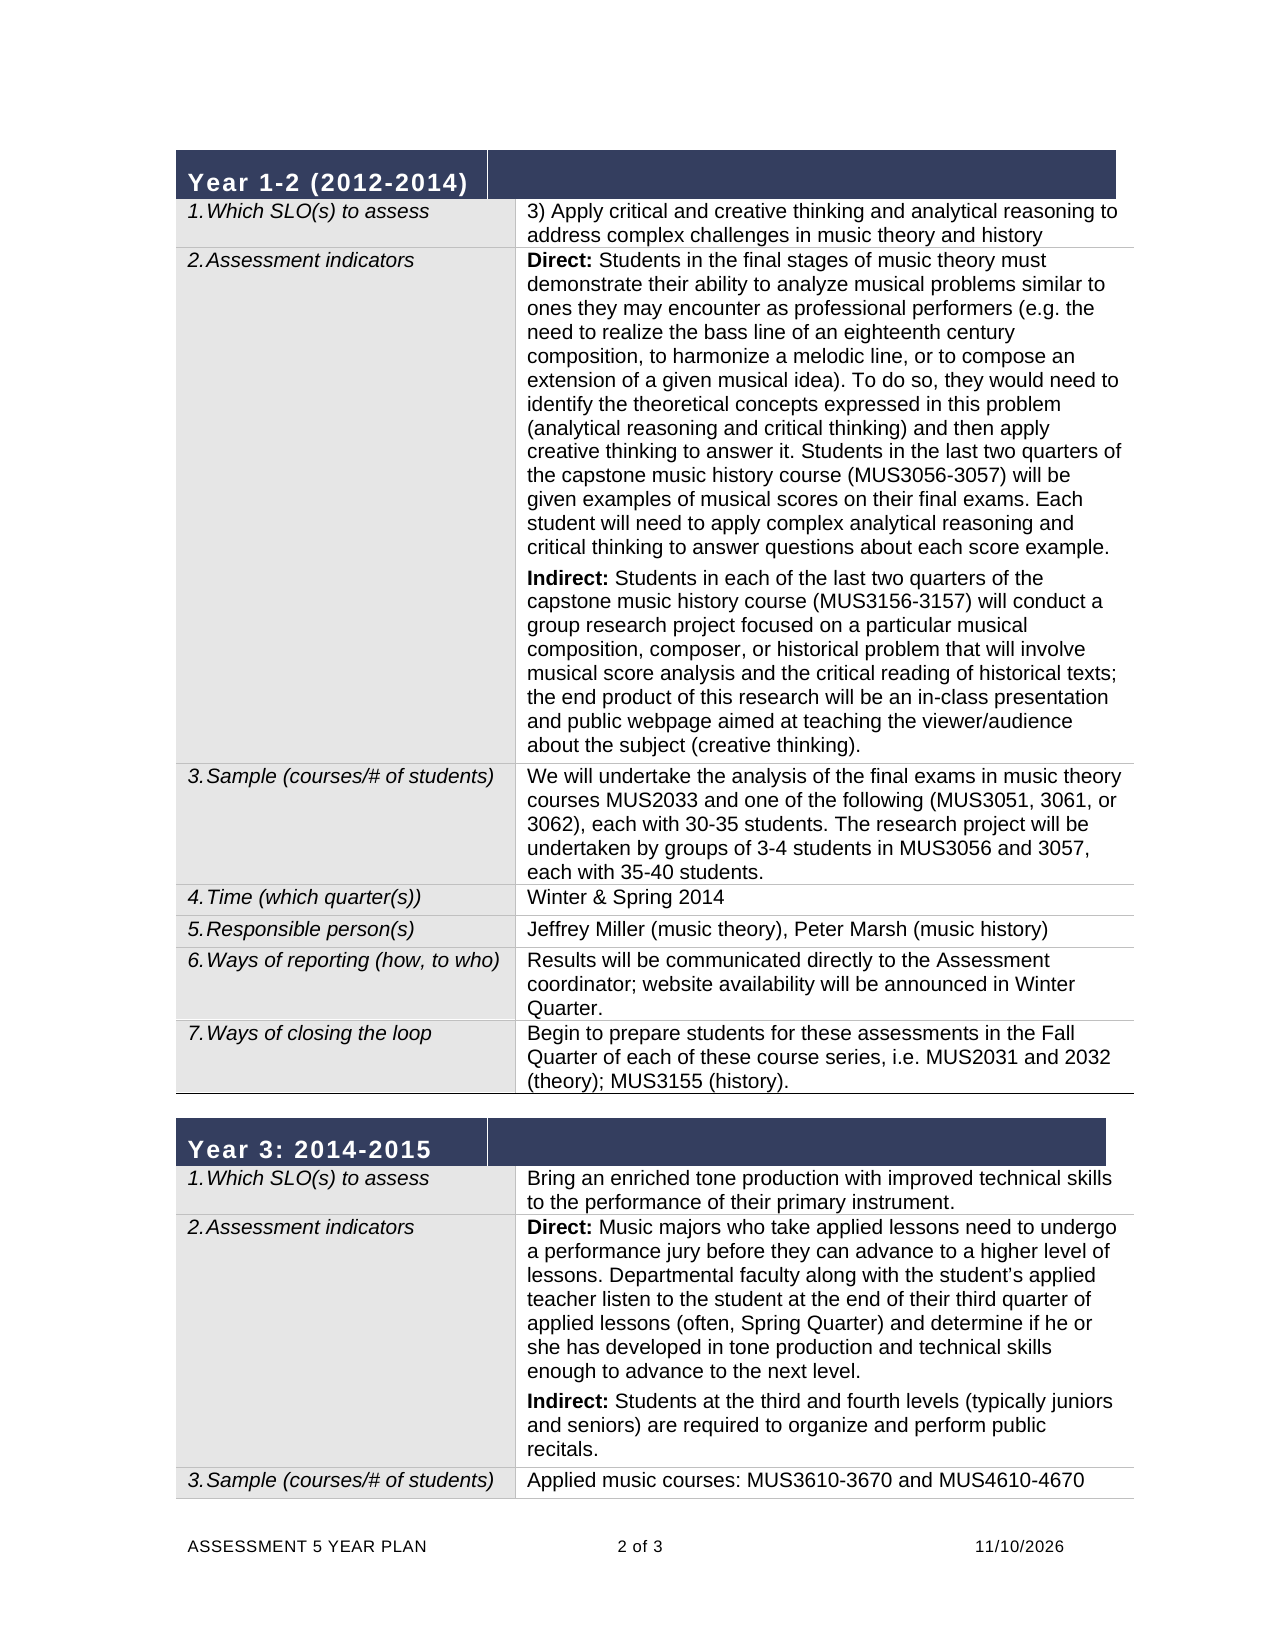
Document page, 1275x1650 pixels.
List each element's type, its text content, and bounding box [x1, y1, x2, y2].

table_cell Sample (courses/# of students) [176, 764, 515, 884]
table_cell Results will be communicated directly to the Assessment coordinator; website availability will be announced in Winter Quarter. [516, 948, 1134, 1019]
table_cell Bring an enriched tone production with improved technical skills to the performance of their primary instrument. [516, 1166, 1134, 1214]
table_cell Jeffrey Miller (music theory), Peter Marsh (music history) [516, 916, 1134, 947]
table_header [488, 1118, 1106, 1166]
table_header [488, 150, 1116, 199]
table_cell Assessment indicators [176, 248, 515, 763]
table_cell Ways of reporting (how, to who) [176, 948, 515, 1019]
table_cell Sample (courses/# of students) [176, 1468, 515, 1498]
table_cell Direct: Music majors who take applied lessons need to undergo a performance jury before they can advance to a higher level of lessons. Departmental faculty along with the student’s applied teacher listen to the student at the end of their third quarter of applied lessons (often, Spring Quarter) and determine if he or she has developed in tone production and technical skills enough to advance to the next level. Indirect: Students at the third and fourth levels (typically juniors and seniors) are required to organize and perform public recitals. [516, 1215, 1134, 1467]
table_cell Responsible person(s) [176, 916, 515, 947]
table_cell Applied music courses: MUS3610-3670 and MUS4610-4670 [516, 1468, 1134, 1498]
table_cell Begin to prepare students for these assessments in the Fall Quarter of each of these course series, i.e. MUS2031 and 2032 (theory); MUS3155 (history). [516, 1021, 1134, 1092]
table_cell Direct: Students in the final stages of music theory must demonstrate their ability to analyze musical problems similar to ones they may encounter as professional performers (e.g. the need to realize the bass line of an eighteenth century composition, to harmonize a melodic line, or to compose an extension of a given musical idea). To do so, they would need to identify the theoretical concepts expressed in this problem (analytical reasoning and critical thinking) and then apply creative thinking to answer it. Students in the last two quarters of the capstone music history course (MUS3056-3057) will be given examples of musical scores on their final exams. Each student will need to apply complex analytical reasoning and critical thinking to answer questions about each score example. Indirect: Students in each of the last two quarters of the capstone music history course (MUS3156-3157) will conduct a group research project focused on a particular musical composition, composer, or historical problem that will involve musical score analysis and the critical reading of historical texts; the end product of this research will be an in-class presentation and public webpage aimed at teaching the viewer/audience about the subject (creative thinking). [516, 248, 1134, 763]
table_cell Assessment indicators [176, 1215, 515, 1467]
table_cell 3) Apply critical and creative thinking and analytical reasoning to address complex challenges in music theory and history [516, 199, 1134, 247]
table_cell Time (which quarter(s)) [176, 885, 515, 915]
table_cell Which SLO(s) to assess [176, 199, 515, 247]
table_header Year 3: 2014-2015 [176, 1118, 487, 1166]
table_cell We will undertake the analysis of the final exams in music theory courses MUS2033 and one of the following (MUS3051, 3061, or 3062), each with 30-35 students. The research project will be undertaken by groups of 3-4 students in MUS3056 and 3057, each with 35-40 students. [516, 764, 1134, 884]
table_cell Winter & Spring 2014 [516, 885, 1134, 915]
table_cell Which SLO(s) to assess [176, 1166, 515, 1214]
table_header Year 1-2 (2012-2014) [176, 150, 487, 199]
table_cell Ways of closing the loop [176, 1021, 515, 1092]
